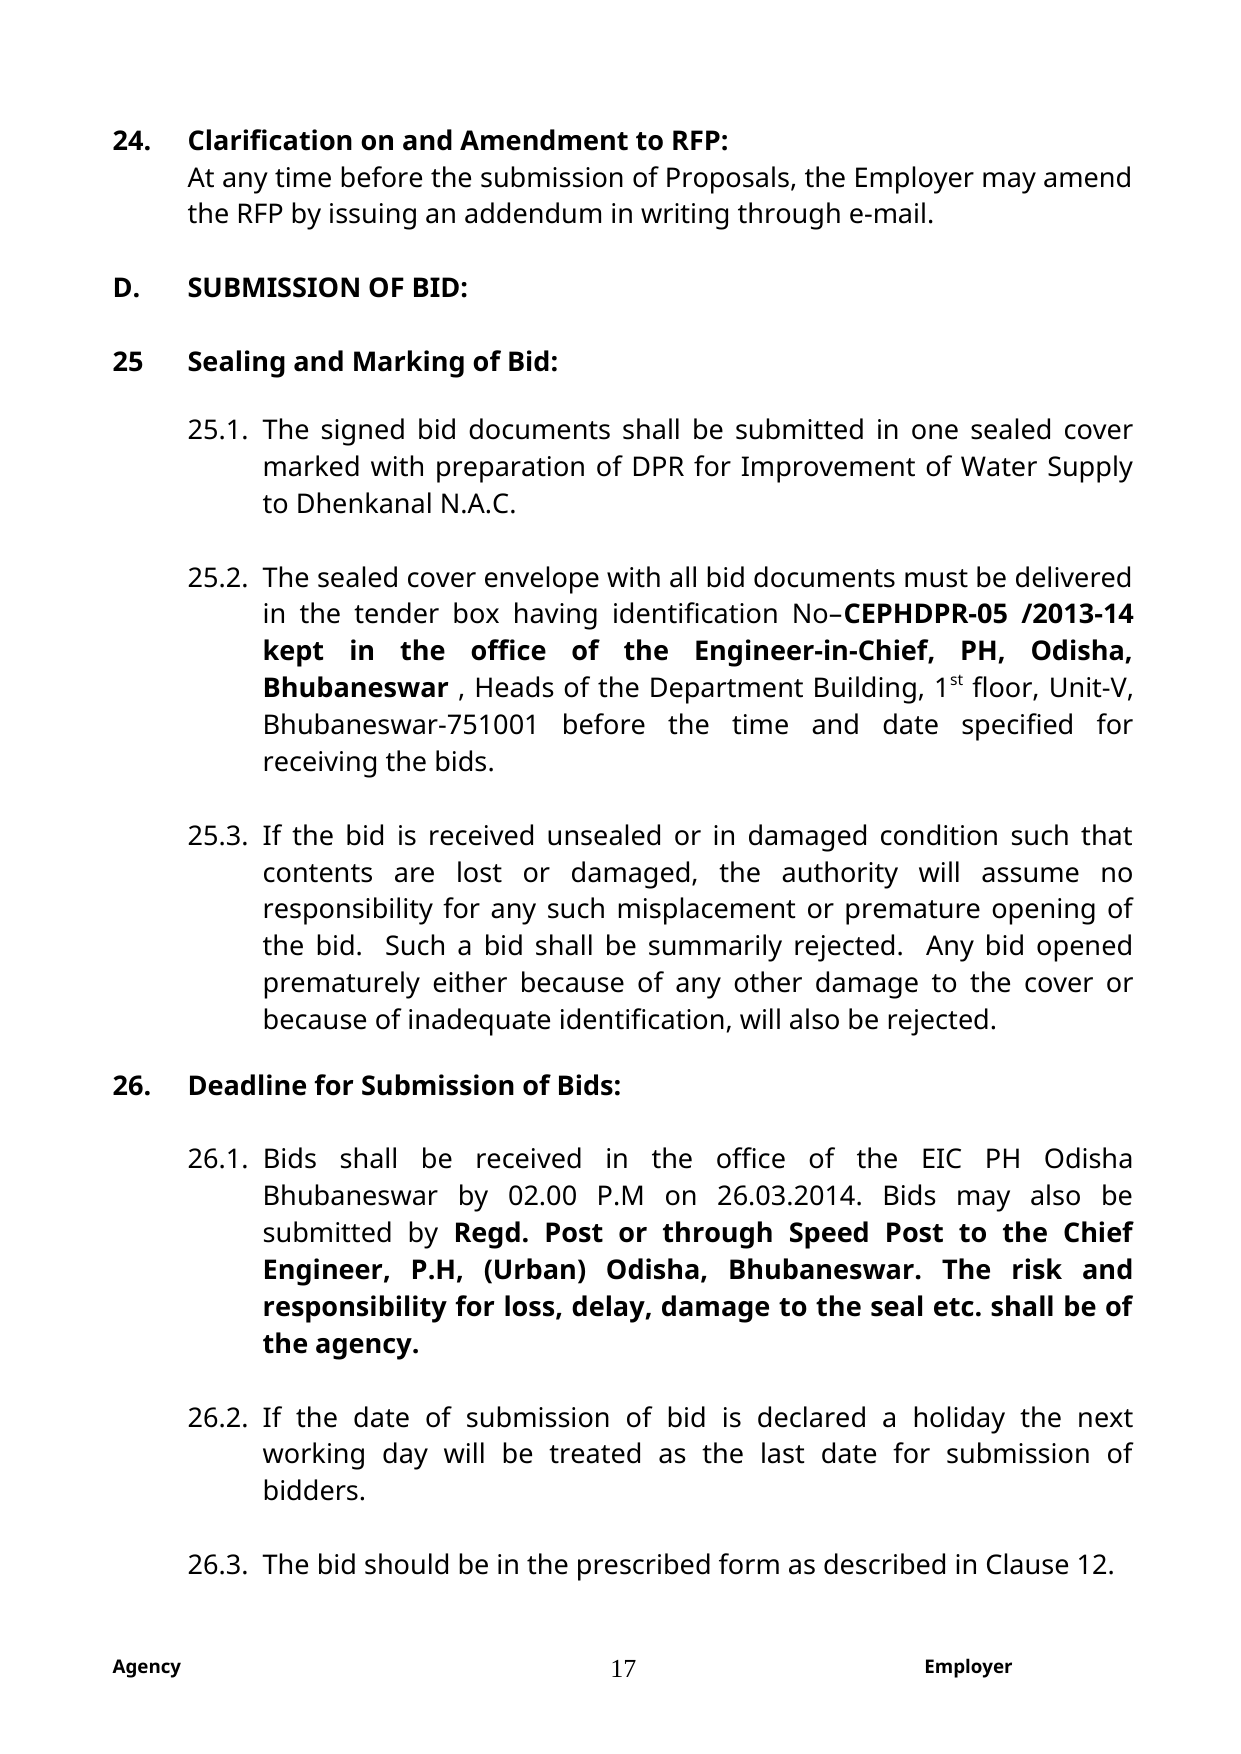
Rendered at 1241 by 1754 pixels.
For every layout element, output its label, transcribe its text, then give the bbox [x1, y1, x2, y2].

text 26.3. The bid should be in the prescribed form as described in Clause 12. [187, 1546, 1134, 1582]
text 26.2. If the date of submission of bid is declared a holiday the next working day will be treated as the last date for submission of bidders. [187, 1398, 1134, 1509]
text 25.2. The sealed cover envelope with all bid documents must be delivered in the tender box having identification No–CEPHDPR-05 /2013-14 kept in the office of the Engineer-in-Chief, PH, Odisha, Bhubaneswar , Heads of the Department Building, 1st floor, Unit-V, Bhubaneswar-751001 before the time and date specified for receiving the bids. [187, 558, 1134, 779]
text 25.1. The signed bid documents shall be submitted in one sealed cover marked with preparation of DPR for Improvement of Water Supply to Dhenkanal N.A.C. [187, 411, 1134, 521]
text 26. Deadline for Submission of Bids: [112, 1066, 1134, 1103]
text 26.1. Bids shall be received in the office of the EIC PH Odisha Bhubaneswar by 02.00 P.M on 26.03.2014. Bids may also be submitted by Regd. Post or through Speed Post to the Chief Engineer, P.H, (Urban) Odisha, . The risk and responsibility for loss, delay, damage to the seal etc. shall be of the agency. [112, 1140, 1134, 1361]
text At any time before the submission of Proposals, the Employer may amend the RFP by issuing an addendum in writing through e-mail. [112, 158, 1134, 232]
text 25.3. If the bid is received unsealed or in damaged condition such that contents are lost or damaged, the authority will assume no responsibility for any such misplacement or premature opening of the bid. Such a bid shall be summarily rejected. Any bid opened prematurely either because of any other damage to the cover or because of inadequate identification, will also be rejected. [112, 816, 1134, 1037]
text 24. Clarification on and Amendment to RFP: [112, 121, 1134, 158]
subtitle 25 Sealing and Marking of Bid: [112, 342, 1134, 379]
subtitle D. SUBMISSION OF BID: [112, 269, 1134, 306]
